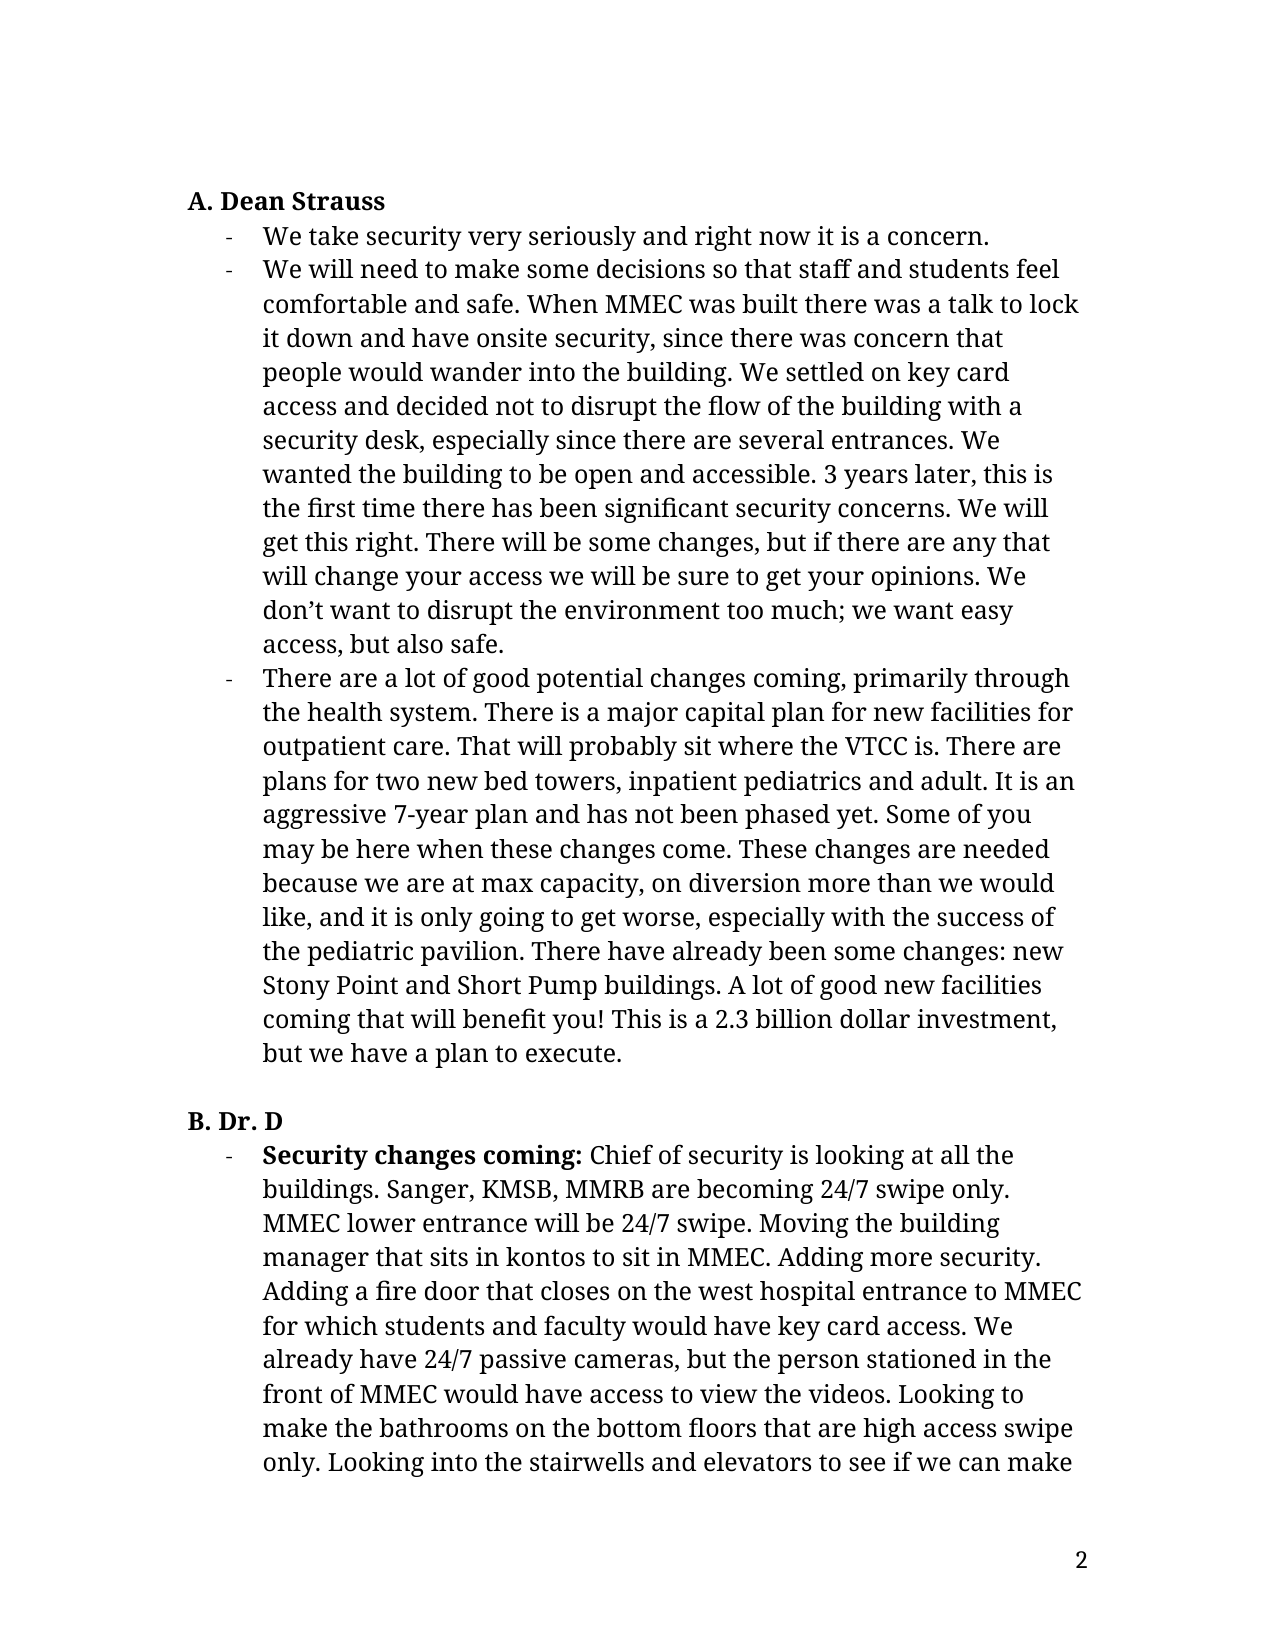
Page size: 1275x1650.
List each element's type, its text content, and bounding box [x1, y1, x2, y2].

text B. Dr. D [187, 1104, 1087, 1138]
list We will need to make some decisions so that staff and students feel comfortable and safe. When MMEC was built there was a talk to lock it down and have onsite security, since there was concern that people would wander into the building. We settled on key card access and decided not to disrupt the flow of the building with a security desk, especially since there are several entrances. We wanted the building to be open and accessible. 3 years later, this is the first time there has been significant security concerns. We will get this right. There will be some changes, but if there are any that will change your access we will be sure to get your opinions. We don’t want to disrupt the environment too much; we want easy access, but also safe. [225, 252, 1087, 661]
list There are a lot of good potential changes coming, primarily through the health system. There is a major capital plan for new facilities for outpatient care. That will probably sit where the VTCC is. There are plans for two new bed towers, inpatient pediatrics and adult. It is an aggressive 7-year plan and has not been phased yet. Some of you may be here when these changes come. These changes are needed because we are at max capacity, on diversion more than we would like, and it is only going to get worse, especially with the success of the pediatric pavilion. There have already been some changes: new Stony Point and Short Pump buildings. A lot of good new facilities coming that will benefit you! This is a 2.3 billion dollar investment, but we have a plan to execute. [225, 661, 1087, 1070]
text A. Dean Strauss [187, 184, 1087, 218]
list We take security very seriously and right now it is a concern. [225, 218, 1087, 252]
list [225, 1138, 1087, 1478]
